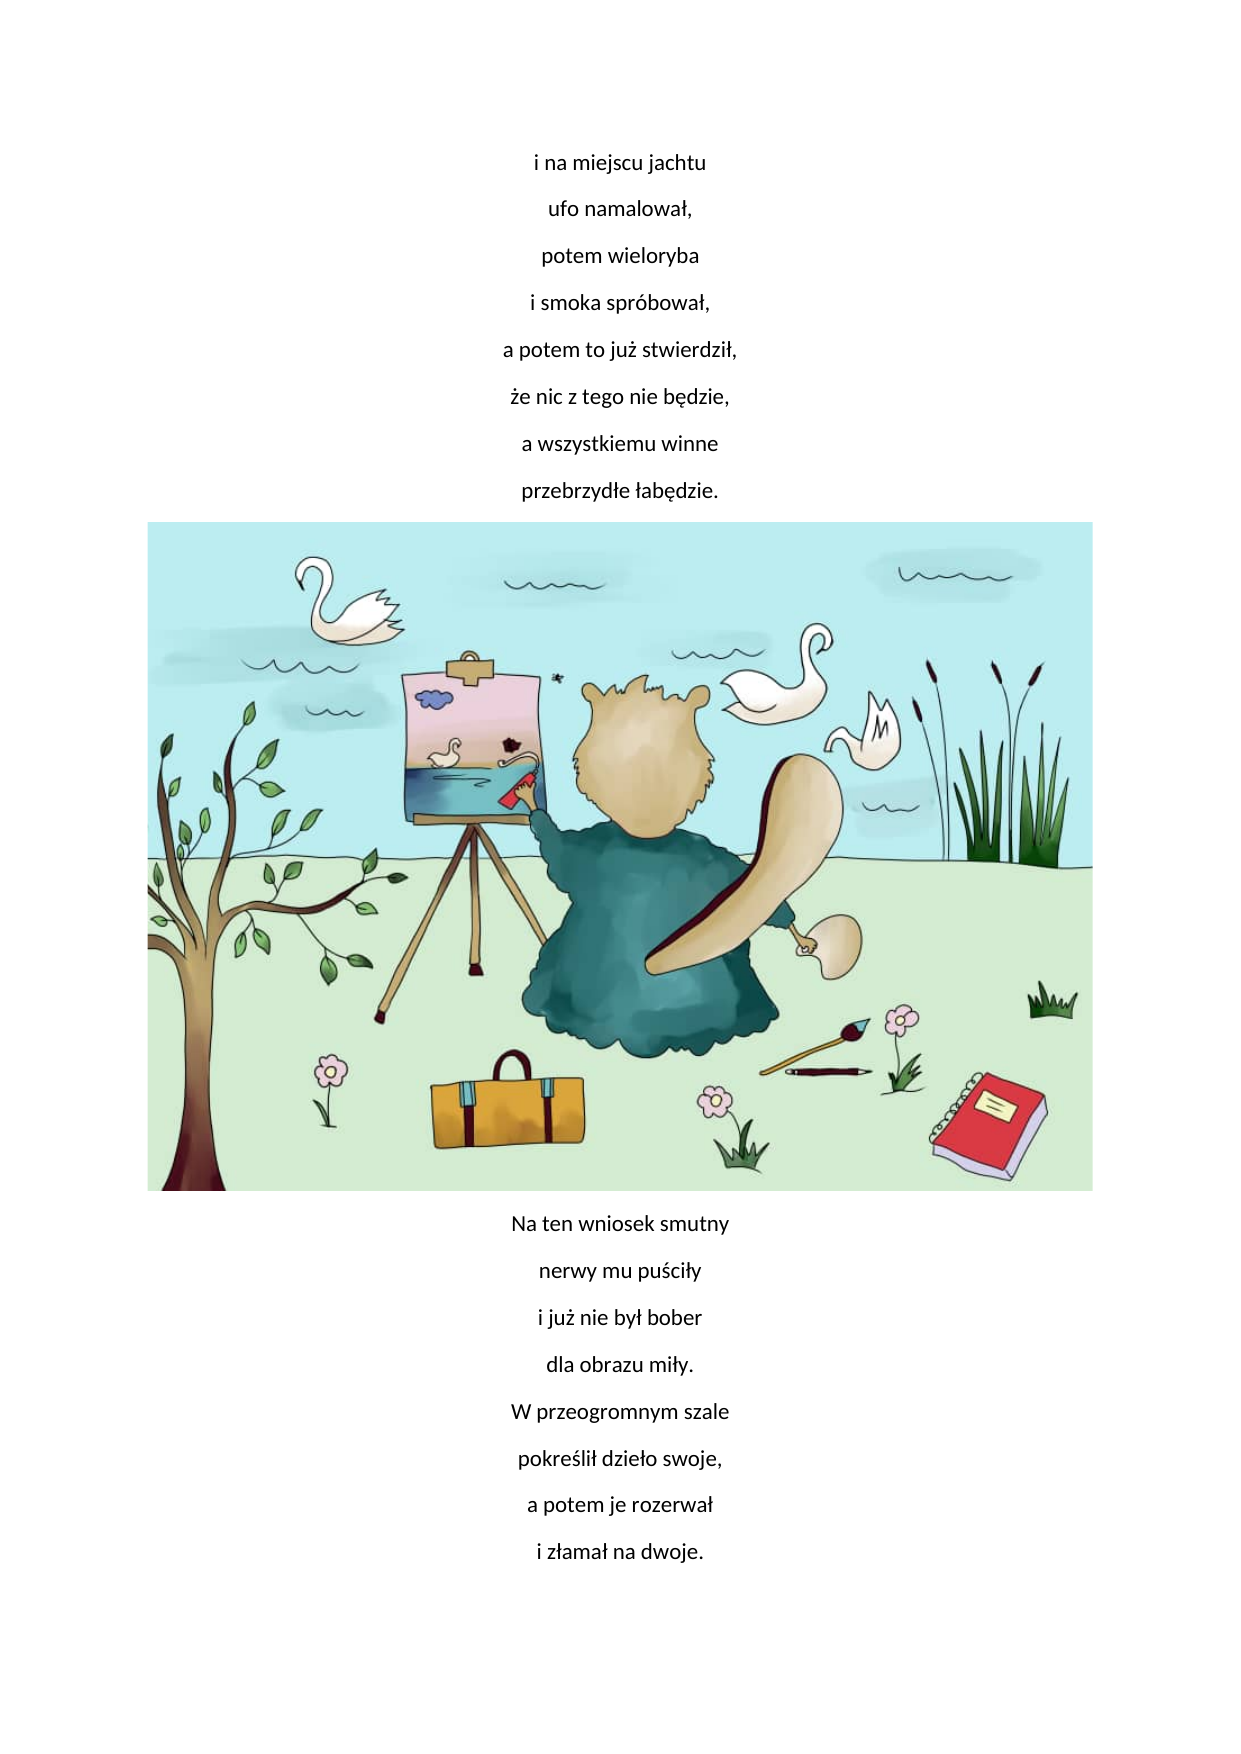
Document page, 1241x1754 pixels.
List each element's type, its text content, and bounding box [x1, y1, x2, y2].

text pokreślił dzieło swoje, [148, 1444, 1093, 1472]
text i na miejscu jachtu [148, 148, 1093, 176]
text że nic z tego nie będzie, [148, 382, 1093, 410]
text potem wieloryba [148, 241, 1093, 269]
text i złamał na dwoje. [148, 1537, 1093, 1565]
text a potem to już stwierdził, [148, 335, 1093, 363]
text nerwy mu puściły [148, 1256, 1093, 1284]
text a potem je rozerwał [148, 1491, 1093, 1518]
text i już nie był bober [148, 1303, 1093, 1331]
text a wszystkiemu winne [148, 429, 1093, 457]
text Na ten wniosek smutny [148, 1209, 1093, 1237]
text dla obrazu miły. [148, 1350, 1093, 1378]
text i smoka spróbował, [148, 288, 1093, 316]
text przebrzydłe łabędzie. [148, 476, 1093, 504]
text W przeogromnym szale [148, 1397, 1093, 1425]
text ufo namalował, [148, 194, 1093, 222]
picture [147, 522, 1093, 1191]
